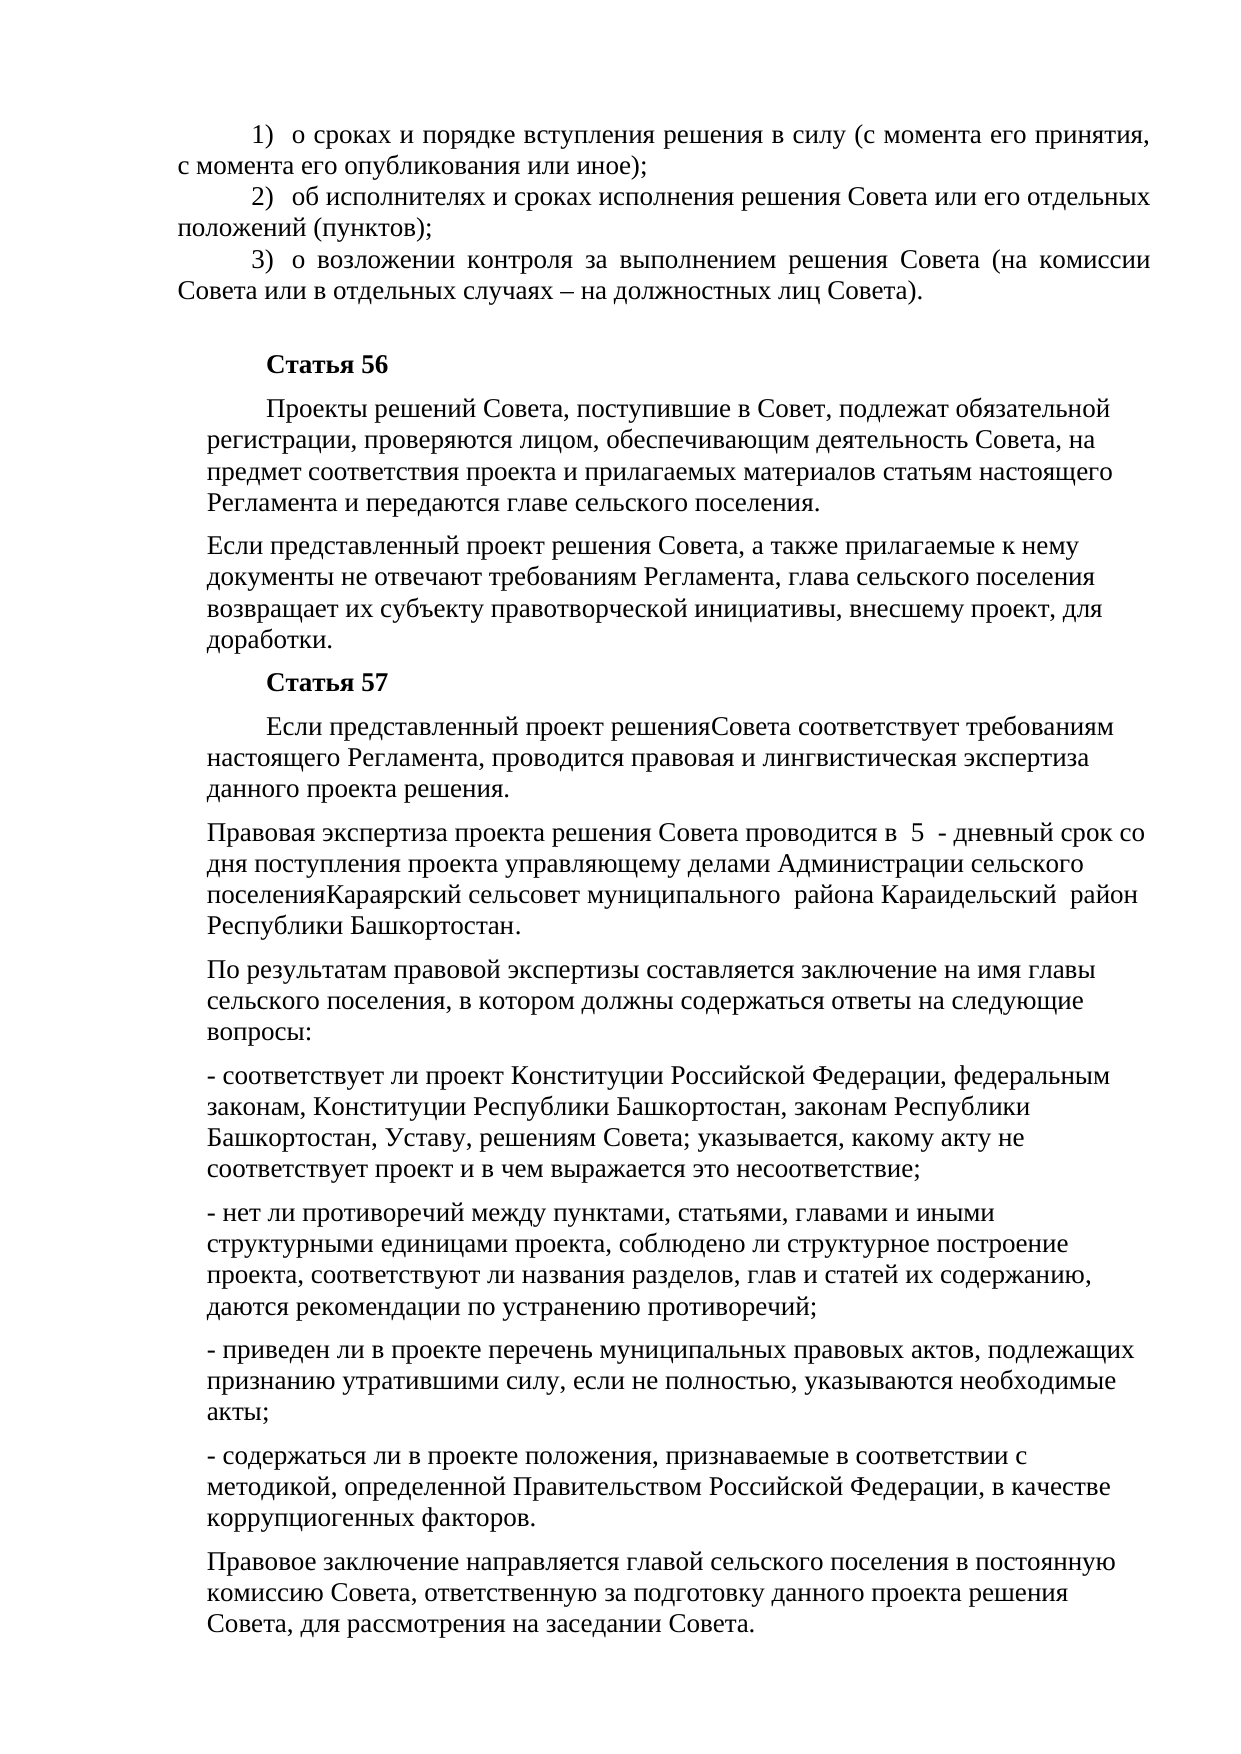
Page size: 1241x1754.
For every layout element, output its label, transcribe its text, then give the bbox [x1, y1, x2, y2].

list о сроках и порядке вступления решения в силу (с момента его принятия, с момента его опубликования или иное); [177, 118, 1152, 180]
text - приведен ли в проекте перечень муниципальных правовых актов, подлежащих признанию утратившими силу, если не полностью, указываются необходимые акты; [207, 1333, 1152, 1427]
list о возложении контроля за выполнением решения Совета (на комиссии Совета или в отдельных случаях – на должностных лиц Совета). [177, 243, 1152, 305]
text Статья 56 [207, 349, 1152, 380]
list об исполнителях и сроках исполнения решения Совета или его отдельных положений (пунктов); [177, 180, 1152, 243]
text - соответствует ли проект Конституции Российской Федерации, федеральным законам, Конституции Республики Башкортостан, законам Республики Башкортостан, Уставу, решениям Совета; указывается, какому акту не соответствует проект и в чем выражается это несоответствие; [207, 1059, 1152, 1184]
text Проекты решений Совета, поступившие в Совет, подлежат обязательной регистрации, проверяются лицом, обеспечивающим деятельность Совета, на предмет соответствия проекта и прилагаемых материалов статьям настоящего Регламента и передаются главе сельского поселения. [207, 392, 1152, 517]
text Если представленный проект решения Совета, а также прилагаемые к нему документы не отвечают требованиям Регламента, глава сельского поселения возвращает их субъекту правотворческой инициативы, внесшему проект, для доработки. [207, 529, 1152, 654]
text Правовая экспертиза проекта решения Совета проводится в 5 - дневный срок со дня поступления проекта управляющему делами Администрации сельского поселенияКараярский сельсовет муниципального района Караидельский район Республики Башкортостан. [207, 816, 1152, 941]
text Статья 57 [207, 666, 1152, 698]
text Если представленный проект решенияСовета соответствует требованиям настоящего Регламента, проводится правовая и лингвистическая экспертиза данного проекта решения. [207, 710, 1152, 803]
text Правовое заключение направляется главой сельского поселения в постоянную комиссию Совета, ответственную за подготовку данного проекта решения Совета, для рассмотрения на заседании Совета. [207, 1545, 1152, 1638]
text - нет ли противоречий между пунктами, статьями, главами и иными структурными единицами проекта, соблюдено ли структурное построение проекта, соответствуют ли названия разделов, глав и статей их содержанию, даются рекомендации по устранению противоречий; [207, 1196, 1152, 1321]
text - содержаться ли в проекте положения, признаваемые в соответствии с методикой, определенной Правительством Российской Федерации, в качестве коррупциогенных факторов. [207, 1439, 1152, 1533]
text По результатам правовой экспертизы составляется заключение на имя главы сельского поселения, в котором должны содержаться ответы на следующие вопросы: [207, 953, 1152, 1047]
